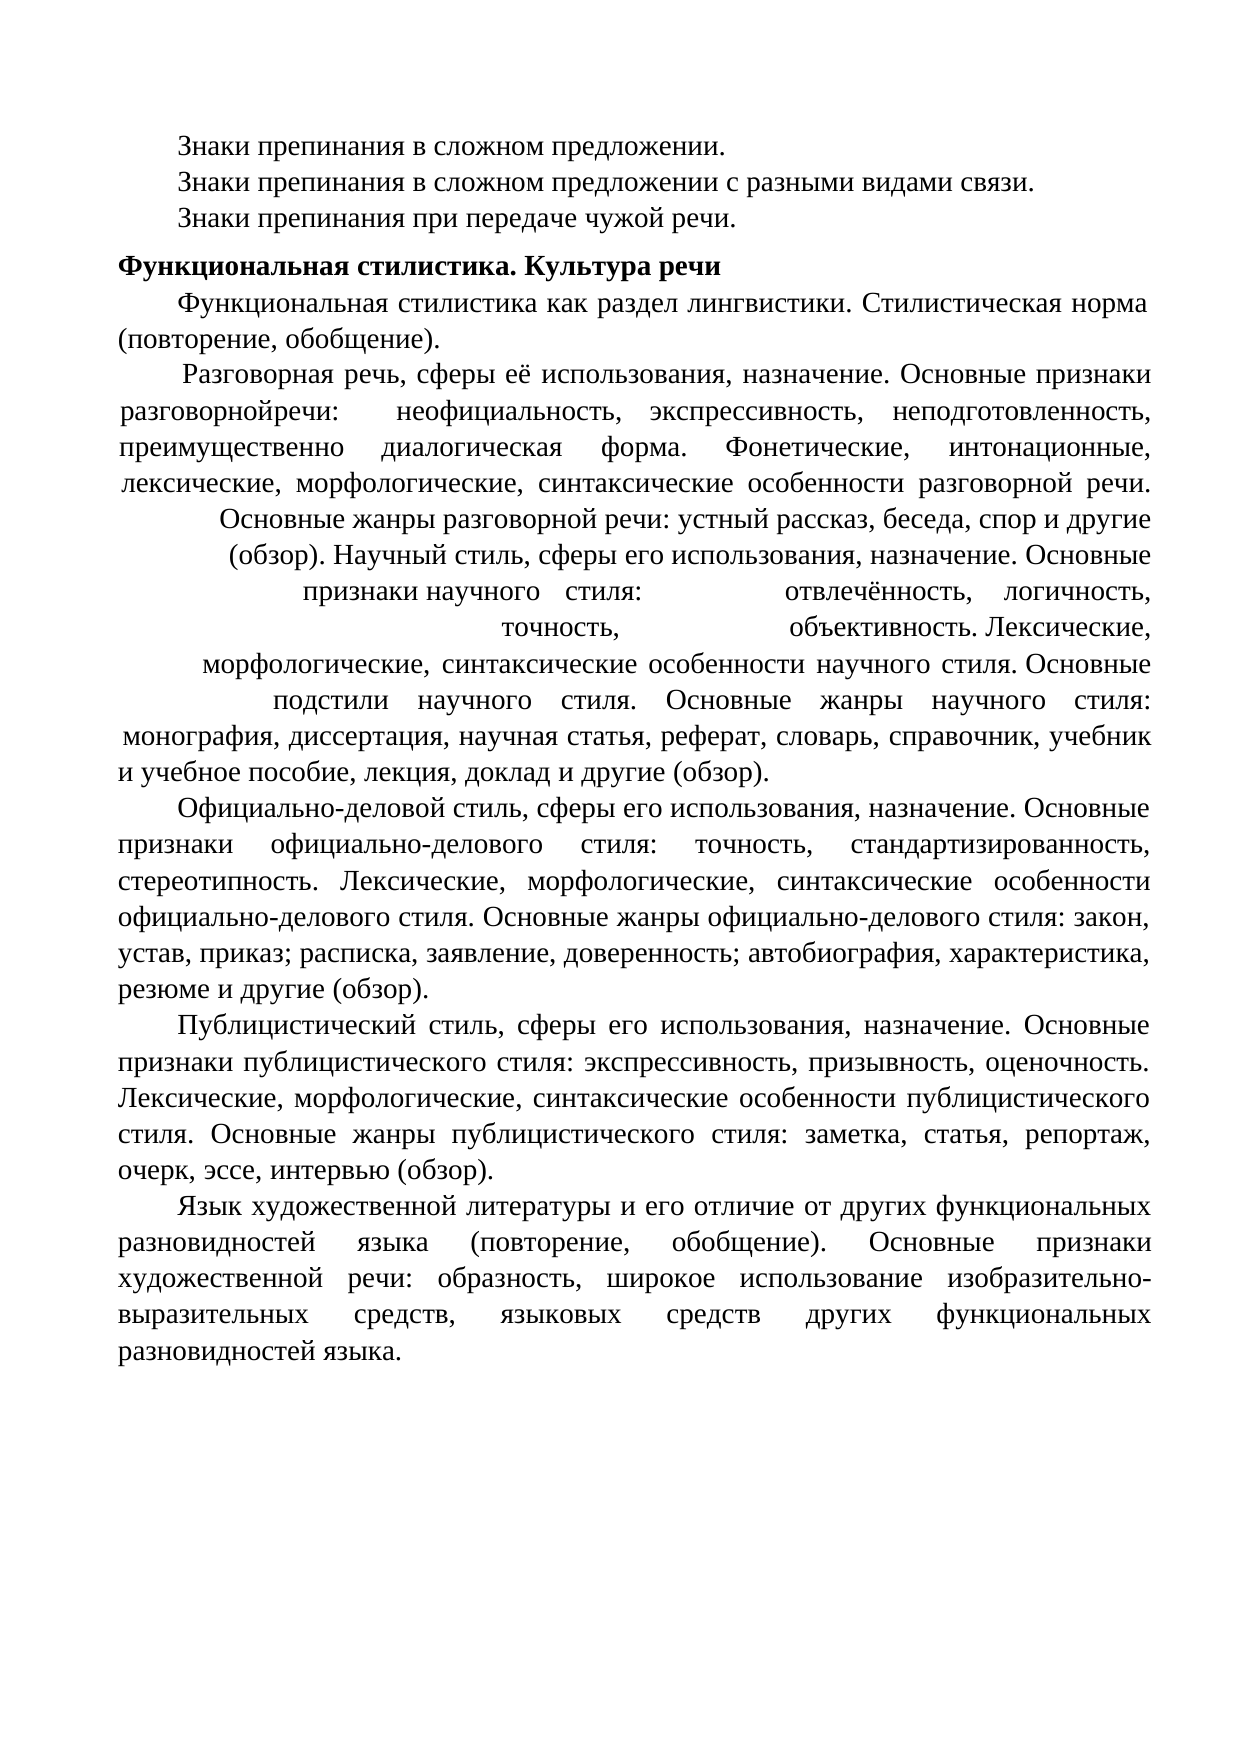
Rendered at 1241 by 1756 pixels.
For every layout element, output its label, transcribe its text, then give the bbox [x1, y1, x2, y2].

text Официально-деловой стиль, сферы его использования, назначение. Основные признаки официально-делового стиля: точность, стандартизированность, стереотипность. Лексические, морфологические, синтаксические особенности официально-делового стиля. Основные жанры официально-делового стиля: закон, устав, приказ; расписка, заявление, доверенность; автобиография, характеристика, резюме и другие (обзор). [118, 790, 1151, 1005]
text Публицистический стиль, сферы его использования, назначение. Основные признаки публицистического стиля: экспрессивность, призывность, оценочность. Лексические, морфологические, синтаксические особенности публицистического стиля. Основные жанры публицистического стиля: заметка, статья, репортаж, очерк, эссе, интервью (обзор). [118, 1007, 1151, 1186]
text и учебное пособие, лекция, доклад и другие (обзор). [118, 754, 1165, 788]
text Язык художественной литературы и его отличие от других функциональных разновидностей языка (повторение, обобщение). Основные признаки художественной речи: образность, широкое использование изобразительно- выразительных средств, языковых средств других функциональных разновидностей языка. [118, 1188, 1152, 1366]
text Функциональная стилистика как раздел лингвистики. Стилистическая норма (повторение, обобщение). [118, 285, 1165, 354]
text Разговорная речь, сферы её использования, назначение. Основные признаки разговорной речи: неофициальность, экспрессивность, неподготовленность, преимущественно диалогическая форма. Фонетические, интонационные, лексические, морфологические, синтаксические особенности разговорной речи. Основные жанры разговорной речи: устный рассказ, беседа, спор и другие (обзор). Научный стиль, сферы его использования, назначение. Основные признаки научного стиля: отвлечённость, логичность, точность, объективность. Лексические, морфологические, синтаксические особенности научного стиля. Основные подстили научного стиля. Основные жанры научного стиля: монография, диссертация, научная статья, реферат, словарь, справочник, учебник [118, 357, 1151, 752]
text Знаки препинания в сложном предложении с разными видами связи. Знаки препинания при передаче чужой речи. [177, 164, 1101, 234]
text Знаки препинания в сложном предложении. [177, 128, 1165, 161]
subtitle Функциональная стилистика. Культура речи [118, 248, 1165, 282]
